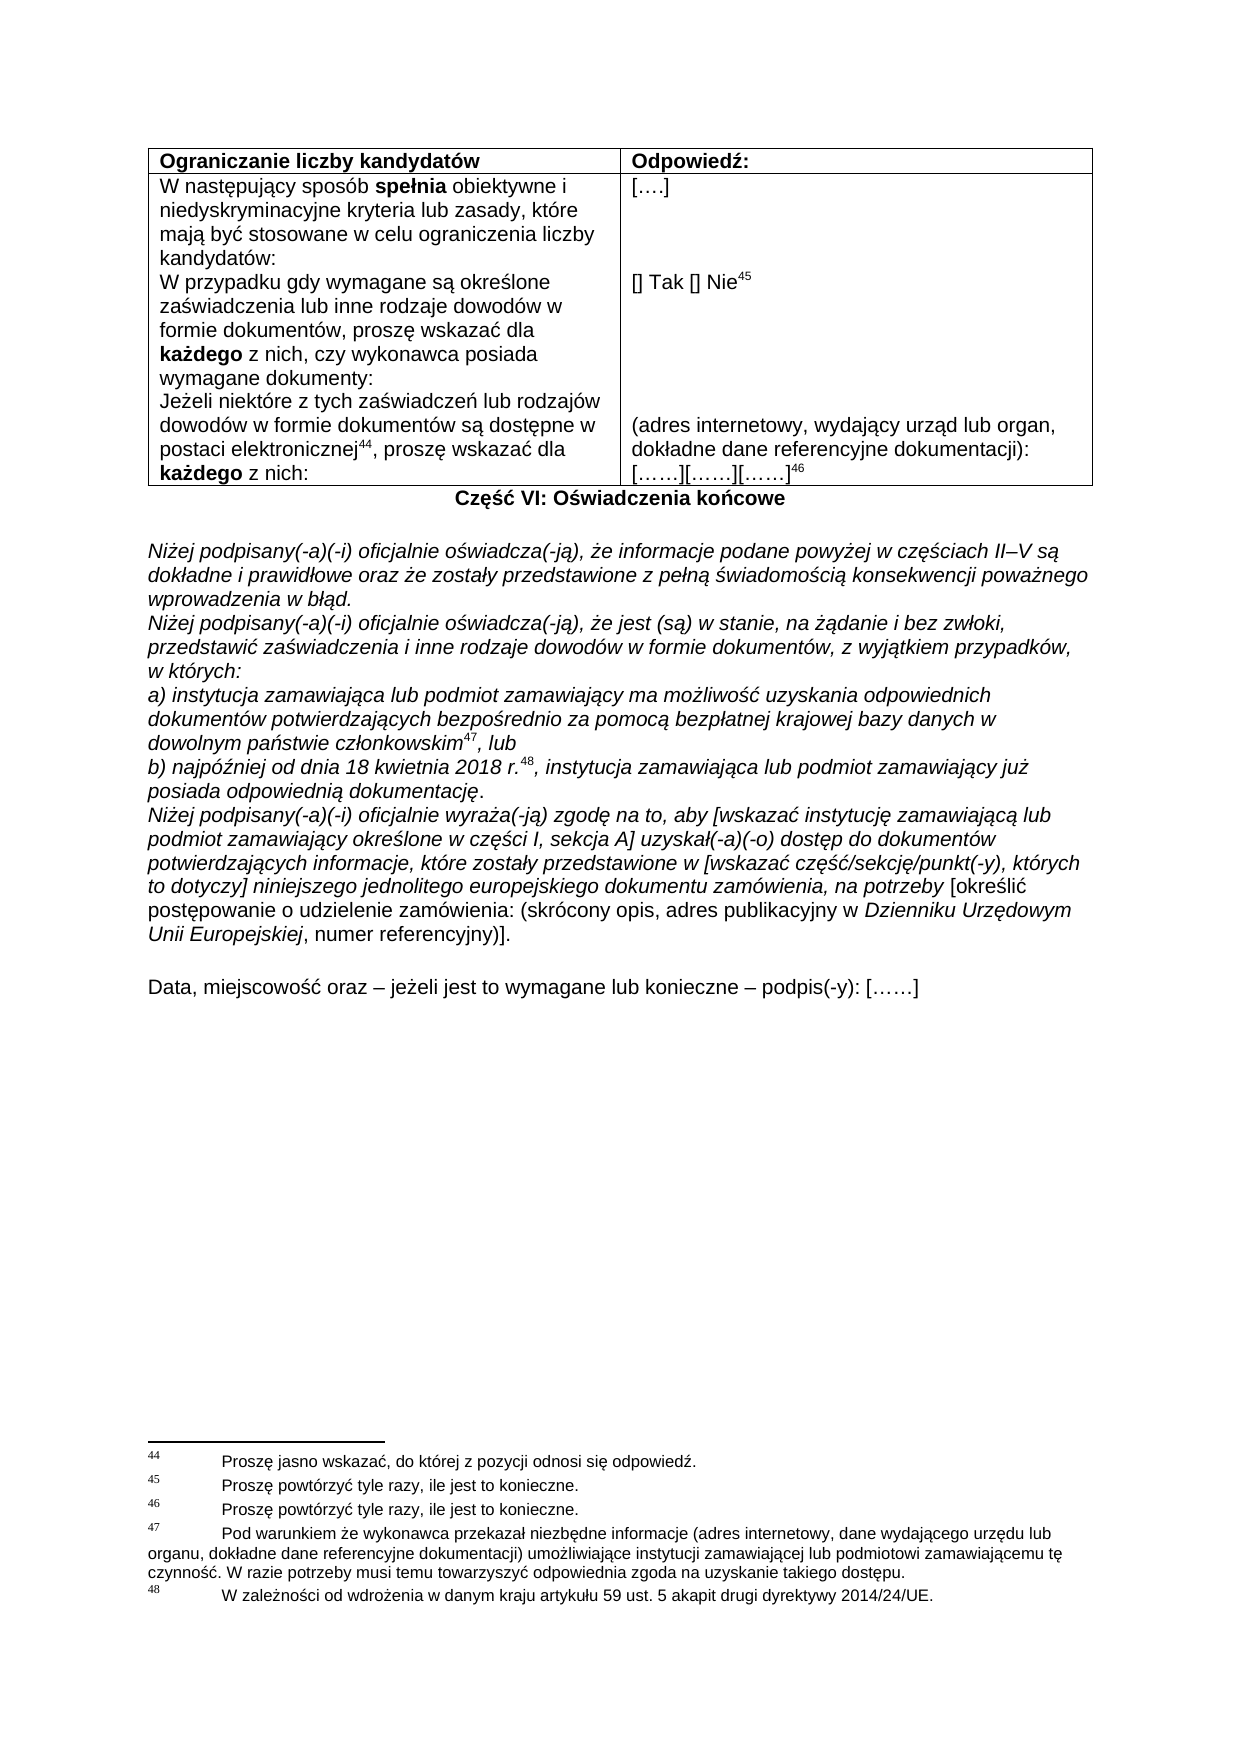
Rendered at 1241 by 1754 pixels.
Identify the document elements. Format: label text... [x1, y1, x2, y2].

text Niżej podpisany(-a)(-i) oficjalnie wyraża(-ją) zgodę na to, aby [wskazać instytucję zamawiającą lub podmiot zamawiający określone w części I, sekcja A] uzyskał(-a)(-o) dostęp do dokumentów potwierdzających informacje, które zostały przedstawione w [wskazać część/sekcję/punkt(-y), których to dotyczy] niniejszego jednolitego europejskiego dokumentu zamówienia, na potrzeby [określić postępowanie o udzielenie zamówienia: (skrócony opis, adres publikacyjny w Dzienniku Urzędowym Unii Europejskiej, numer referencyjny)]. [148, 802, 1093, 946]
text a) instytucja zamawiająca lub podmiot zamawiający ma możliwość uzyskania odpowiednich dokumentów potwierdzających bezpośrednio za pomocą bezpłatnej krajowej bazy danych w dowolnym państwie członkowskim, lub [148, 683, 1093, 754]
text Niżej podpisany(-a)(-i) oficjalnie oświadcza(-ją), że jest (są) w stanie, na żądanie i bez zwłoki, przedstawić zaświadczenia i inne rodzaje dowodów w formie dokumentów, z wyjątkiem przypadków, w których: [148, 611, 1093, 683]
text Data, miejscowość oraz – jeżeli jest to wymagane lub konieczne – podpis(-y): [……] [148, 975, 1093, 999]
table_header Odpowiedź: [621, 149, 1092, 173]
text Niżej podpisany(-a)(-i) oficjalnie oświadcza(-ją), że informacje podane powyżej w częściach II–V są dokładne i prawidłowe oraz że zostały przedstawione z pełną świadomością konsekwencji poważnego wprowadzenia w błąd. [148, 539, 1093, 611]
table_cell [….] [] Tak [] Nie (adres internetowy, wydający urząd lub organ, dokładne dane referencyjne dokumentacji): [……][……][……] [621, 174, 1092, 485]
text b) najpóźniej od dnia 18 kwietnia 2018 r., instytucja zamawiająca lub podmiot zamawiający już posiada odpowiednią dokumentację. [148, 754, 1093, 802]
title Część VI: Oświadczenia końcowe [148, 486, 1093, 510]
table_cell W następujący sposób spełnia obiektywne i niedyskryminacyjne kryteria lub zasady, które mają być stosowane w celu ograniczenia liczby kandydatów: W przypadku gdy wymagane są określone zaświadczenia lub inne rodzaje dowodów w formie dokumentów, proszę wskazać dla każdego z nich, czy wykonawca posiada wymagane dokumenty: Jeżeli niektóre z tych zaświadczeń lub rodzajów dowodów w formie dokumentów są dostępne w postaci elektronicznej, proszę wskazać dla każdego z nich: [149, 174, 620, 485]
table_header Ograniczanie liczby kandydatów [149, 149, 620, 173]
